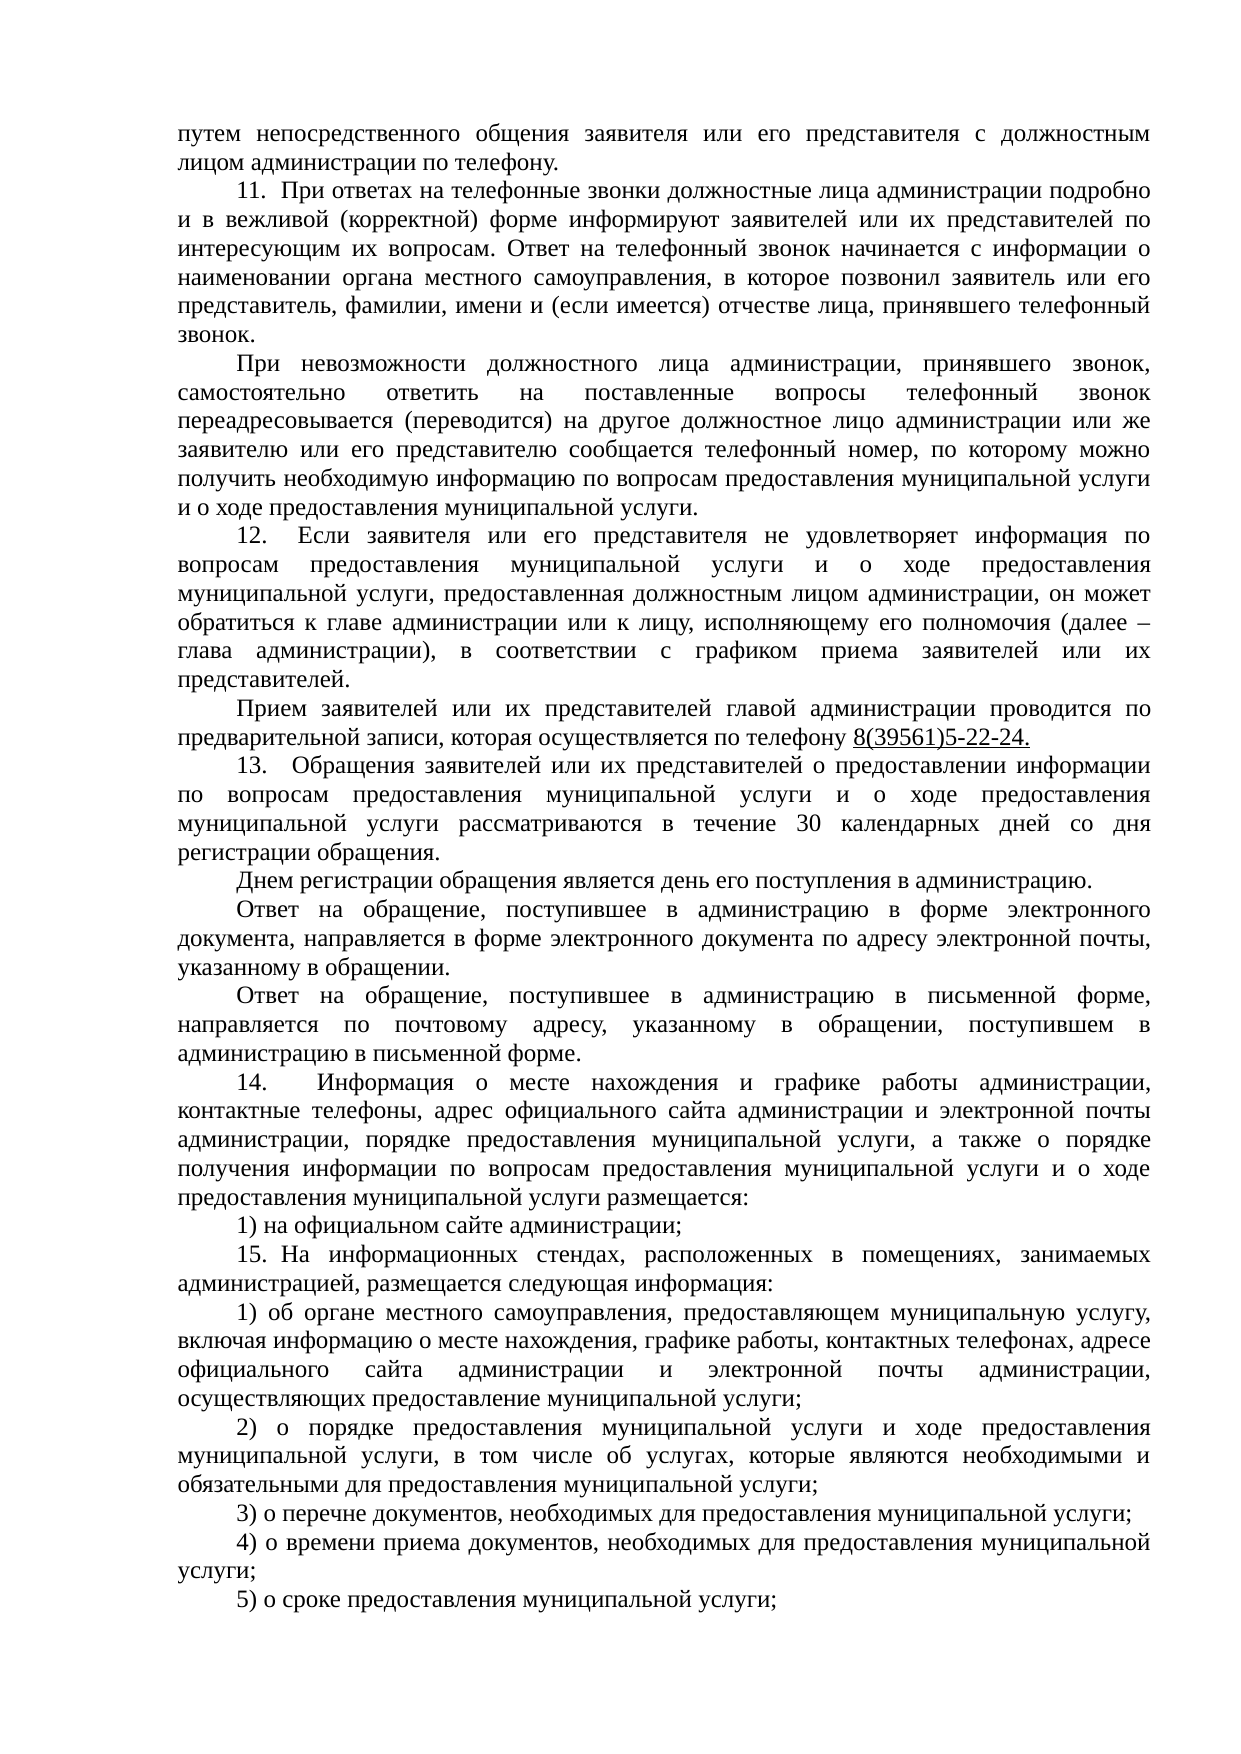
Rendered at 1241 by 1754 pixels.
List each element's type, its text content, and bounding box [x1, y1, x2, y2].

list Если заявителя или его представителя не удовлетворяет информация по вопросам предоставления муниципальной услуги и о ходе предоставления муниципальной услуги, предоставленная должностным лицом администрации, он может обратиться к главе администрации или к лицу, исполняющему его полномочия (далее – глава администрации), в соответствии с графиком приема заявителей или их представителей. [177, 521, 1152, 693]
list 5) о сроке предоставления муниципальной услуги; [177, 1584, 1152, 1613]
list 1) об органе местного самоуправления, предоставляющем муниципальную услугу, включая информацию о месте нахождения, графике работы, контактных телефонах, адресе официального сайта администрации и электронной почты администрации, осуществляющих предоставление муниципальной услуги; [177, 1297, 1152, 1412]
list 4) о времени приема документов, необходимых для предоставления муниципальной услуги; [177, 1527, 1152, 1584]
text Днем регистрации обращения является день его поступления в администрацию. [177, 866, 1152, 894]
list Ответ на обращение, поступившее в администрацию в письменной форме, направляется по почтовому адресу, указанному в обращении, поступившем в администрацию в письменной форме. [177, 981, 1152, 1067]
list При ответах на телефонные звонки должностные лица администрации подробно и в вежливой (корректной) форме информируют заявителей или их представителей по интересующим их вопросам. Ответ на телефонный звонок начинается с информации о наименовании органа местного самоуправления, в которое позвонил заявитель или его представитель, фамилии, имени и (если имеется) отчестве лица, принявшего телефонный звонок. [177, 176, 1152, 348]
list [177, 118, 1152, 176]
list На информационных стендах, расположенных в помещениях, занимаемых администрацией, размещается следующая информация: [177, 1239, 1152, 1297]
text 1) на официальном сайте администрации; [236, 1211, 1152, 1239]
list Прием заявителей или их представителей главой администрации проводится по предварительной записи, которая осуществляется по телефону 8(39561)5-22-24. [177, 693, 1152, 751]
list При невозможности должностного лица администрации, принявшего звонок, самостоятельно ответить на поставленные вопросы телефонный звонок переадресовывается (переводится) на другое должностное лицо администрации или же заявителю или его представителю сообщается телефонный номер, по которому можно получить необходимую информацию по вопросам предоставления муниципальной услуги и о ходе предоставления муниципальной услуги. [177, 348, 1152, 521]
list Информация о месте нахождения и графике работы администрации, контактные телефоны, адрес официального сайта администрации и электронной почты администрации, порядке предоставления муниципальной услуги, а также о порядке получения информации по вопросам предоставления муниципальной услуги и о ходе предоставления муниципальной услуги размещается: [177, 1067, 1152, 1211]
text Ответ на обращение, поступившее в администрацию в форме электронного документа, направляется в форме электронного документа по адресу электронной почты, указанному в обращении. [177, 894, 1152, 981]
list 3) о перечне документов, необходимых для предоставления муниципальной услуги; [177, 1498, 1152, 1527]
list Обращения заявителей или их представителей о предоставлении информации по вопросам предоставления муниципальной услуги и о ходе предоставления муниципальной услуги рассматриваются в течение 30 календарных дней со дня регистрации обращения. [177, 751, 1152, 866]
list 2) о порядке предоставления муниципальной услуги и ходе предоставления муниципальной услуги, в том числе об услугах, которые являются необходимыми и обязательными для предоставления муниципальной услуги; [177, 1412, 1152, 1498]
